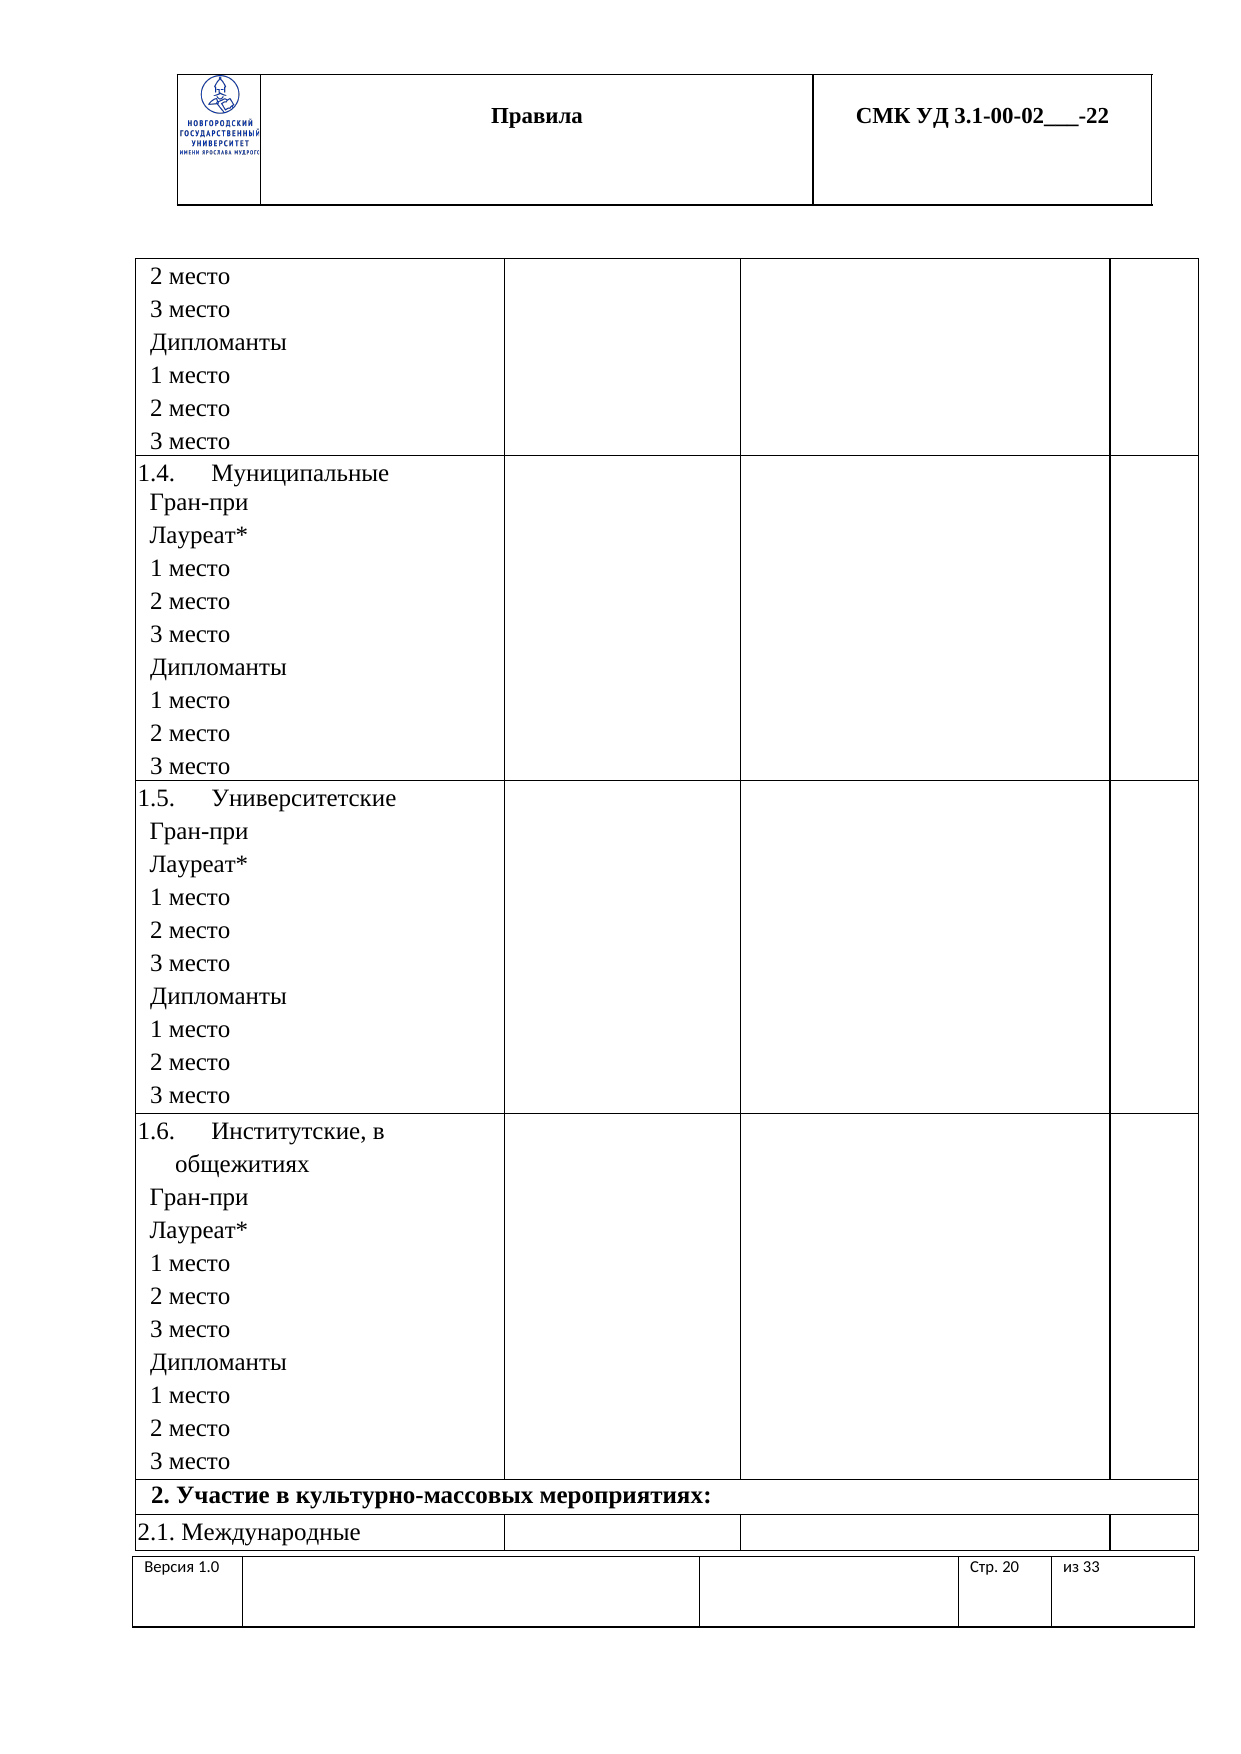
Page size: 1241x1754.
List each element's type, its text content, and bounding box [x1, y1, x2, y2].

table_cell Областные (региональные) Гран-при Лауреат* 1 место 2 место 3 место Дипломанты 1 место 2 место 3 место [136, 259, 504, 455]
table_cell [505, 487, 740, 780]
picture [180, 75, 260, 155]
table_cell 2. Участие в культурно-массовых мероприятиях: [136, 1480, 1198, 1514]
table_cell [505, 259, 740, 455]
table_cell Институтские, в общежитиях Гран-при Лауреат* 1 место 2 место 3 место Дипломанты 1 место 2 место 3 место [136, 1114, 504, 1479]
table_cell [1111, 259, 1198, 455]
table_cell [741, 781, 1109, 1113]
table_cell [1111, 487, 1198, 780]
table_cell Университетские Гран-при Лауреат* 1 место 2 место 3 место Дипломанты 1 место 2 место 3 место [136, 781, 504, 1113]
table_cell [1111, 781, 1198, 1113]
table_cell [741, 1114, 1109, 1479]
table_cell [1111, 1114, 1198, 1479]
table_cell 2.1. Международные Исполнитель (исполнение творческого номера) [136, 1515, 504, 1549]
table_cell [505, 1114, 740, 1479]
table_cell Муниципальные Гран-при Лауреат* 1 место 2 место 3 место Дипломанты 1 место 2 место 3 место [136, 456, 504, 780]
table_cell [505, 781, 740, 1113]
table_cell [741, 259, 1109, 455]
table_cell [741, 487, 1109, 780]
